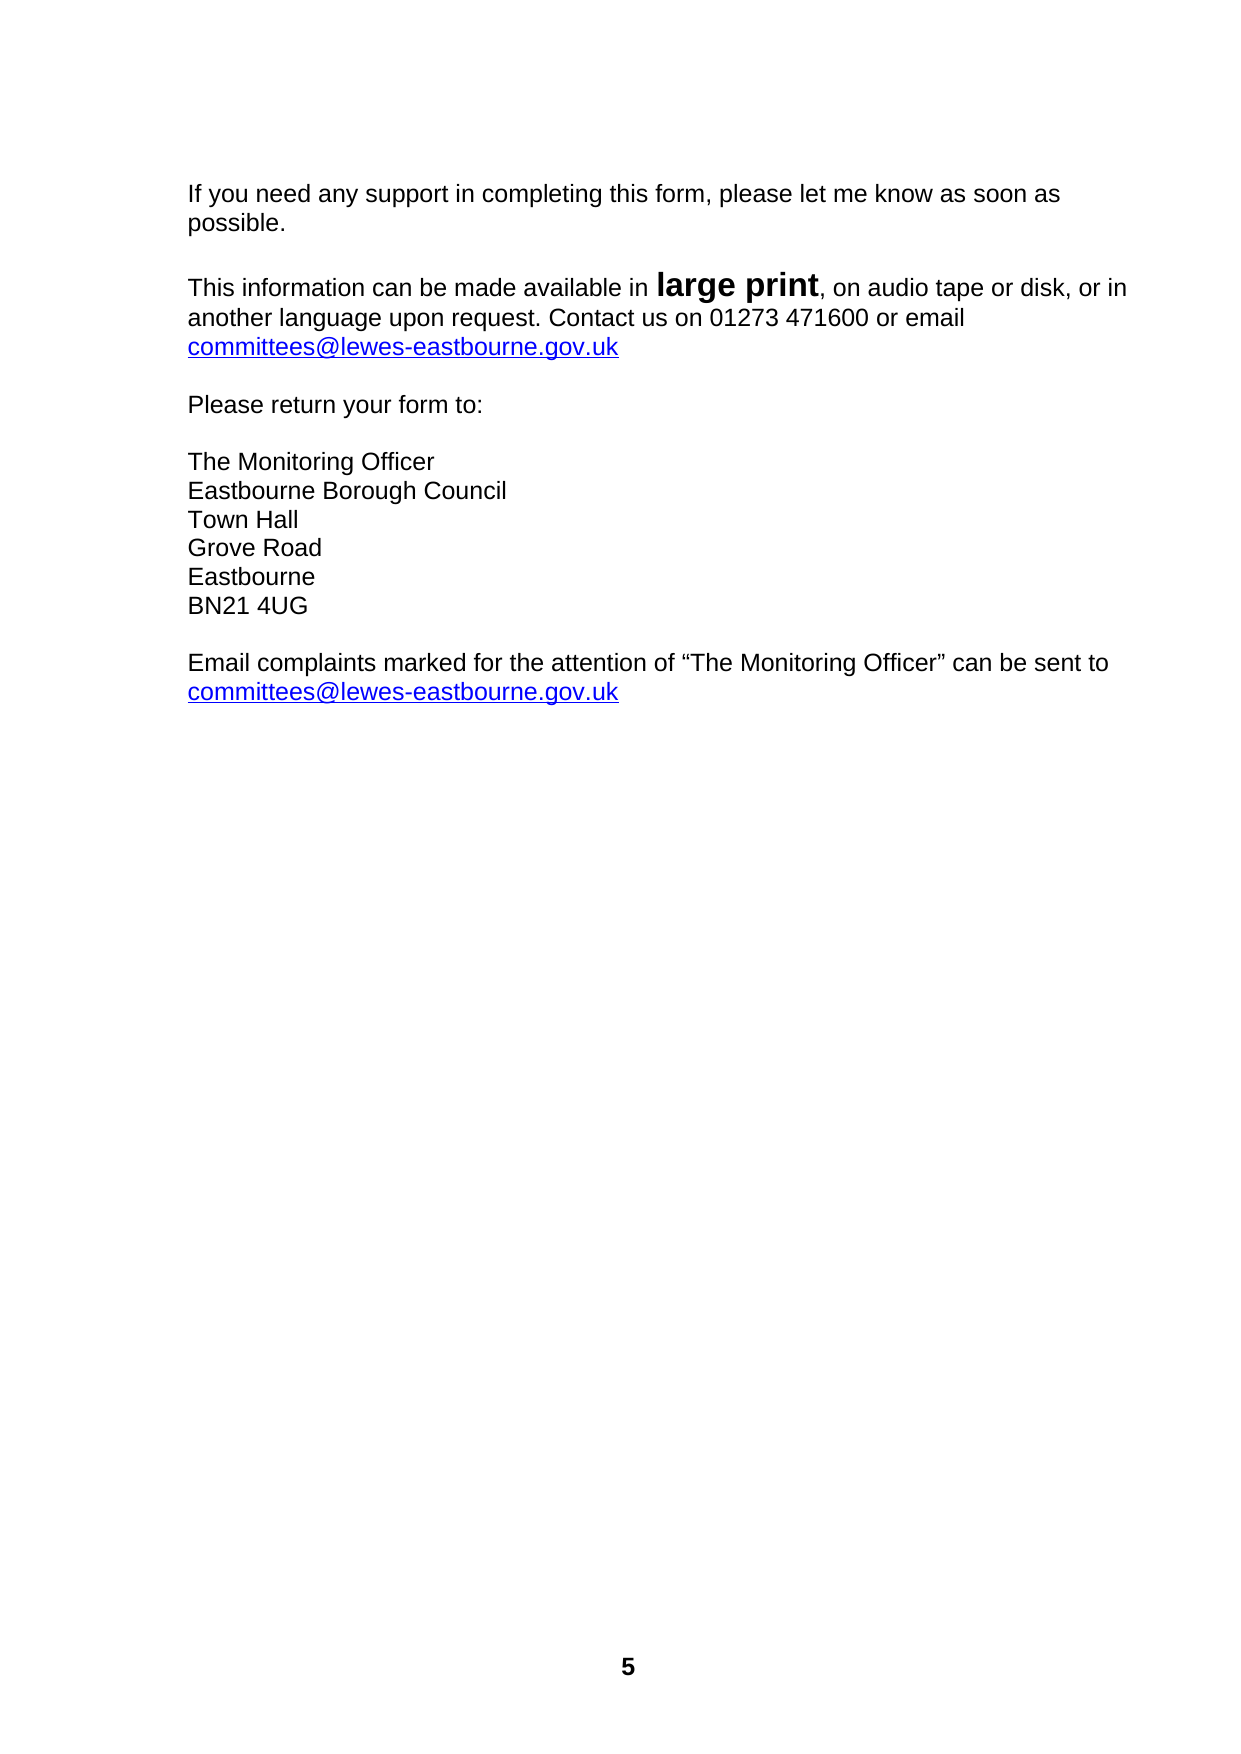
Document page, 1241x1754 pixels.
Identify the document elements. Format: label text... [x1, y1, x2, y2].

text This information can be made available in large print, on audio tape or disk, or in another language upon request. Contact us on 01273 471600 or email committees@lewes-eastbourne.gov.uk [187, 265, 1144, 361]
text Town Hall [187, 505, 1144, 533]
text Eastbourne Borough Council [112, 476, 1144, 505]
text Please return your form to: [187, 390, 1144, 418]
text If you need any support in completing this form, please let me know as soon as possible. [187, 179, 1144, 236]
text Eastbourne [187, 562, 1144, 591]
text The Monitoring Officer [187, 447, 1144, 476]
text BN21 4UG [187, 591, 1144, 620]
text Grove Road [187, 533, 1144, 562]
text Email complaints marked for the attention of “The Monitoring Officer” can be sent to committees@lewes-eastbourne.gov.uk [187, 648, 1144, 706]
